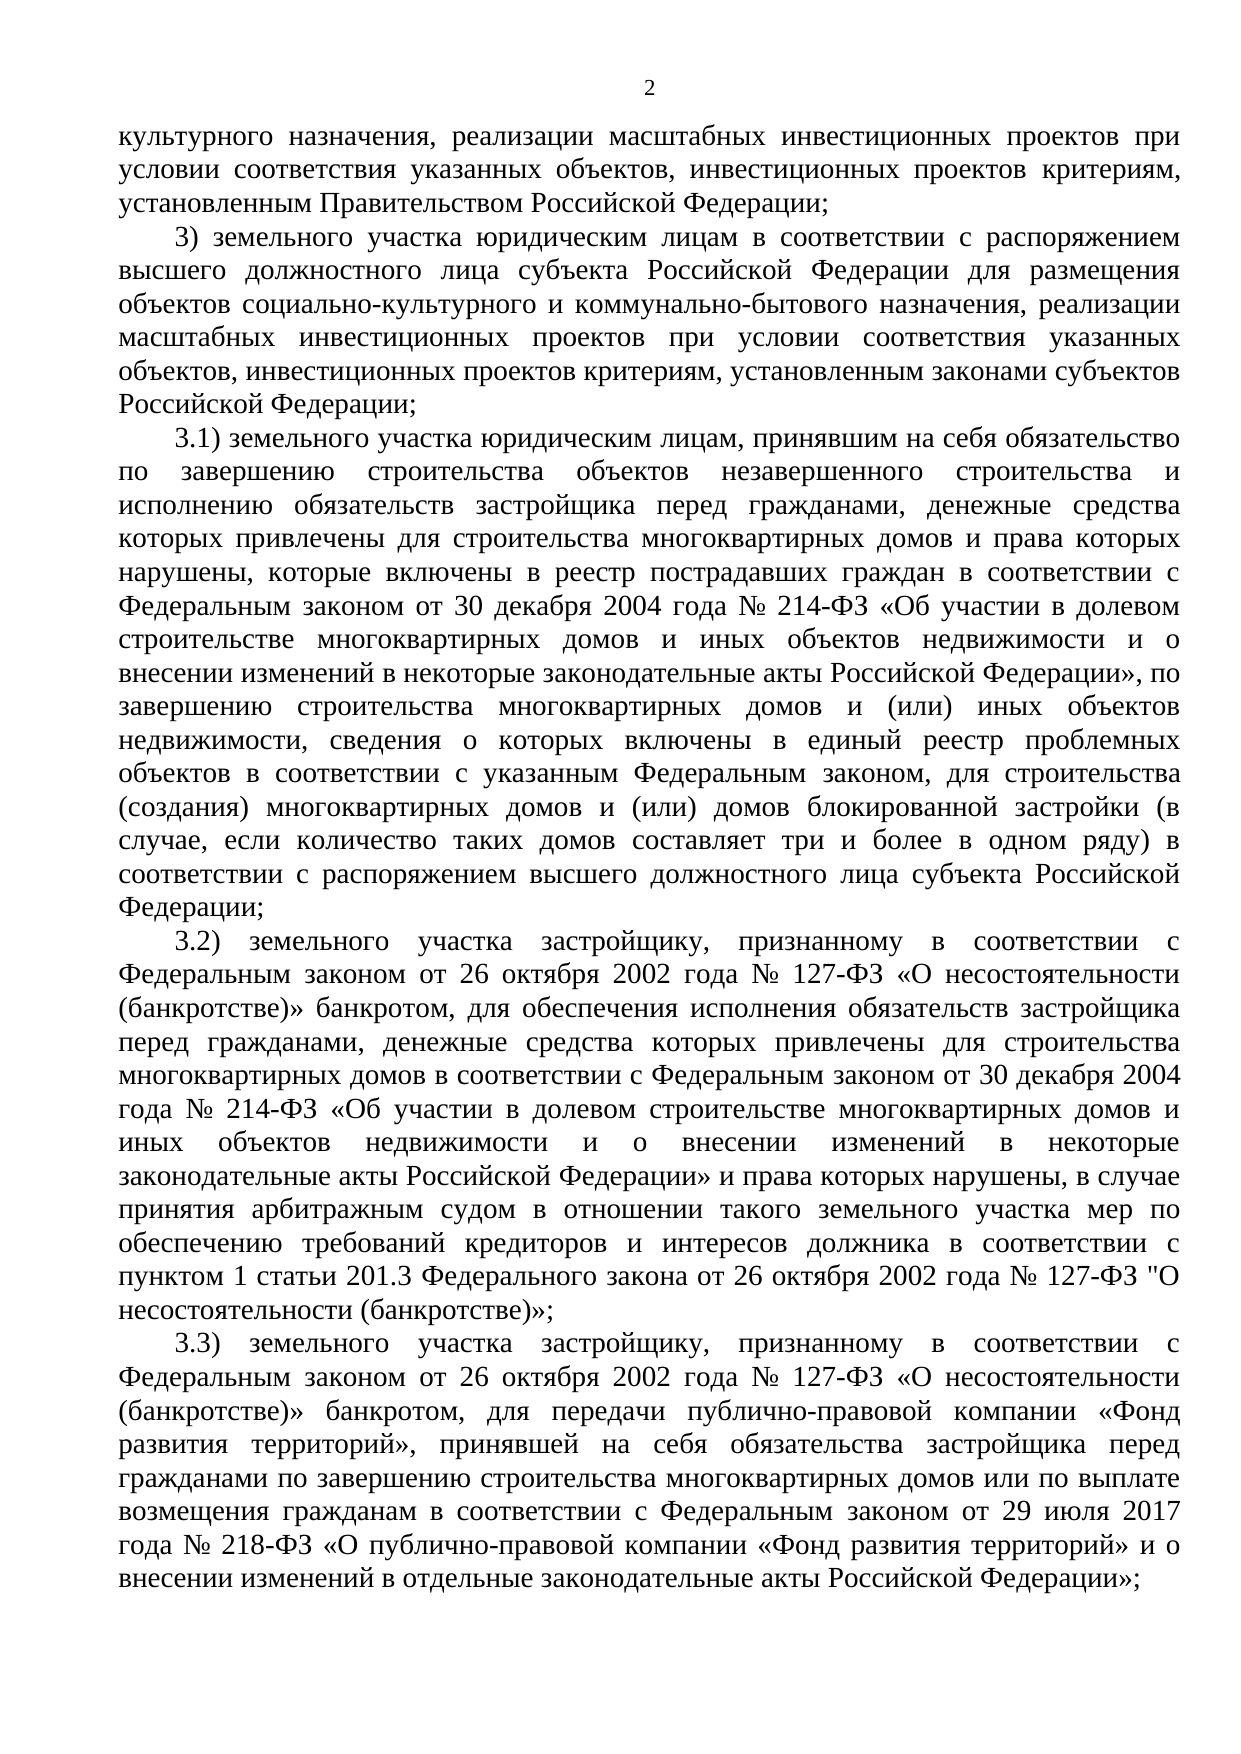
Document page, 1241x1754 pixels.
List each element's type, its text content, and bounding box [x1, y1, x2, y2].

text 3.3) земельного участка застройщику, признанному в соответствии с Федеральным законом от 26 октября 2002 года № 127-ФЗ «О несостоятельности (банкротстве)» банкротом, для передачи публично-правовой компании «Фонд развития территорий», принявшей на себя обязательства застройщика перед гражданами по завершению строительства многоквартирных домов или по выплате возмещения гражданам в соответствии с Федеральным законом от 29 июля 2017 года № 218-ФЗ «О публично-правовой компании «Фонд развития территорий» и о внесении изменений в отдельные законодательные акты Российской Федерации»; [118, 1326, 1181, 1594]
text 3) земельного участка юридическим лицам в соответствии с распоряжением высшего должностного лица субъекта Российской Федерации для размещения объектов социально-культурного и коммунально-бытового назначения, реализации масштабных инвестиционных проектов при условии соответствия указанных объектов, инвестиционных проектов критериям, установленным законами субъектов Российской Федерации; [118, 219, 1181, 420]
text 3.2) земельного участка застройщику, признанному в соответствии с Федеральным законом от 26 октября 2002 года № 127-ФЗ «О несостоятельности (банкротстве)» банкротом, для обеспечения исполнения обязательств застройщика перед гражданами, денежные средства которых привлечены для строительства многоквартирных домов в соответствии с Федеральным законом от 30 декабря 2004 года № 214-ФЗ «Об участии в долевом строительстве многоквартирных домов и иных объектов недвижимости и о внесении изменений в некоторые законодательные акты Российской Федерации» и права которых нарушены, в случае принятия арбитражным судом в отношении такого земельного участка мер по обеспечению требований кредиторов и интересов должника в соответствии с пунктом 1 статьи 201.3 Федерального закона от 26 октября 2002 года № 127-ФЗ "О несостоятельности (банкротстве)»; [118, 923, 1181, 1326]
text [118, 118, 1181, 219]
text 3.1) земельного участка юридическим лицам, принявшим на себя обязательство по завершению строительства объектов незавершенного строительства и исполнению обязательств застройщика перед гражданами, денежные средства которых привлечены для строительства многоквартирных домов и права которых нарушены, которые включены в реестр пострадавших граждан в соответствии с Федеральным законом от 30 декабря 2004 года № 214-ФЗ «Об участии в долевом строительстве многоквартирных домов и иных объектов недвижимости и о внесении изменений в некоторые законодательные акты Российской Федерации», по завершению строительства многоквартирных домов и (или) иных объектов недвижимости, сведения о которых включены в единый реестр проблемных объектов в соответствии с указанным Федеральным законом, для строительства (создания) многоквартирных домов и (или) домов блокированной застройки (в случае, если количество таких домов составляет три и более в одном ряду) в соответствии с распоряжением высшего должностного лица субъекта Российской Федерации; [118, 420, 1181, 923]
